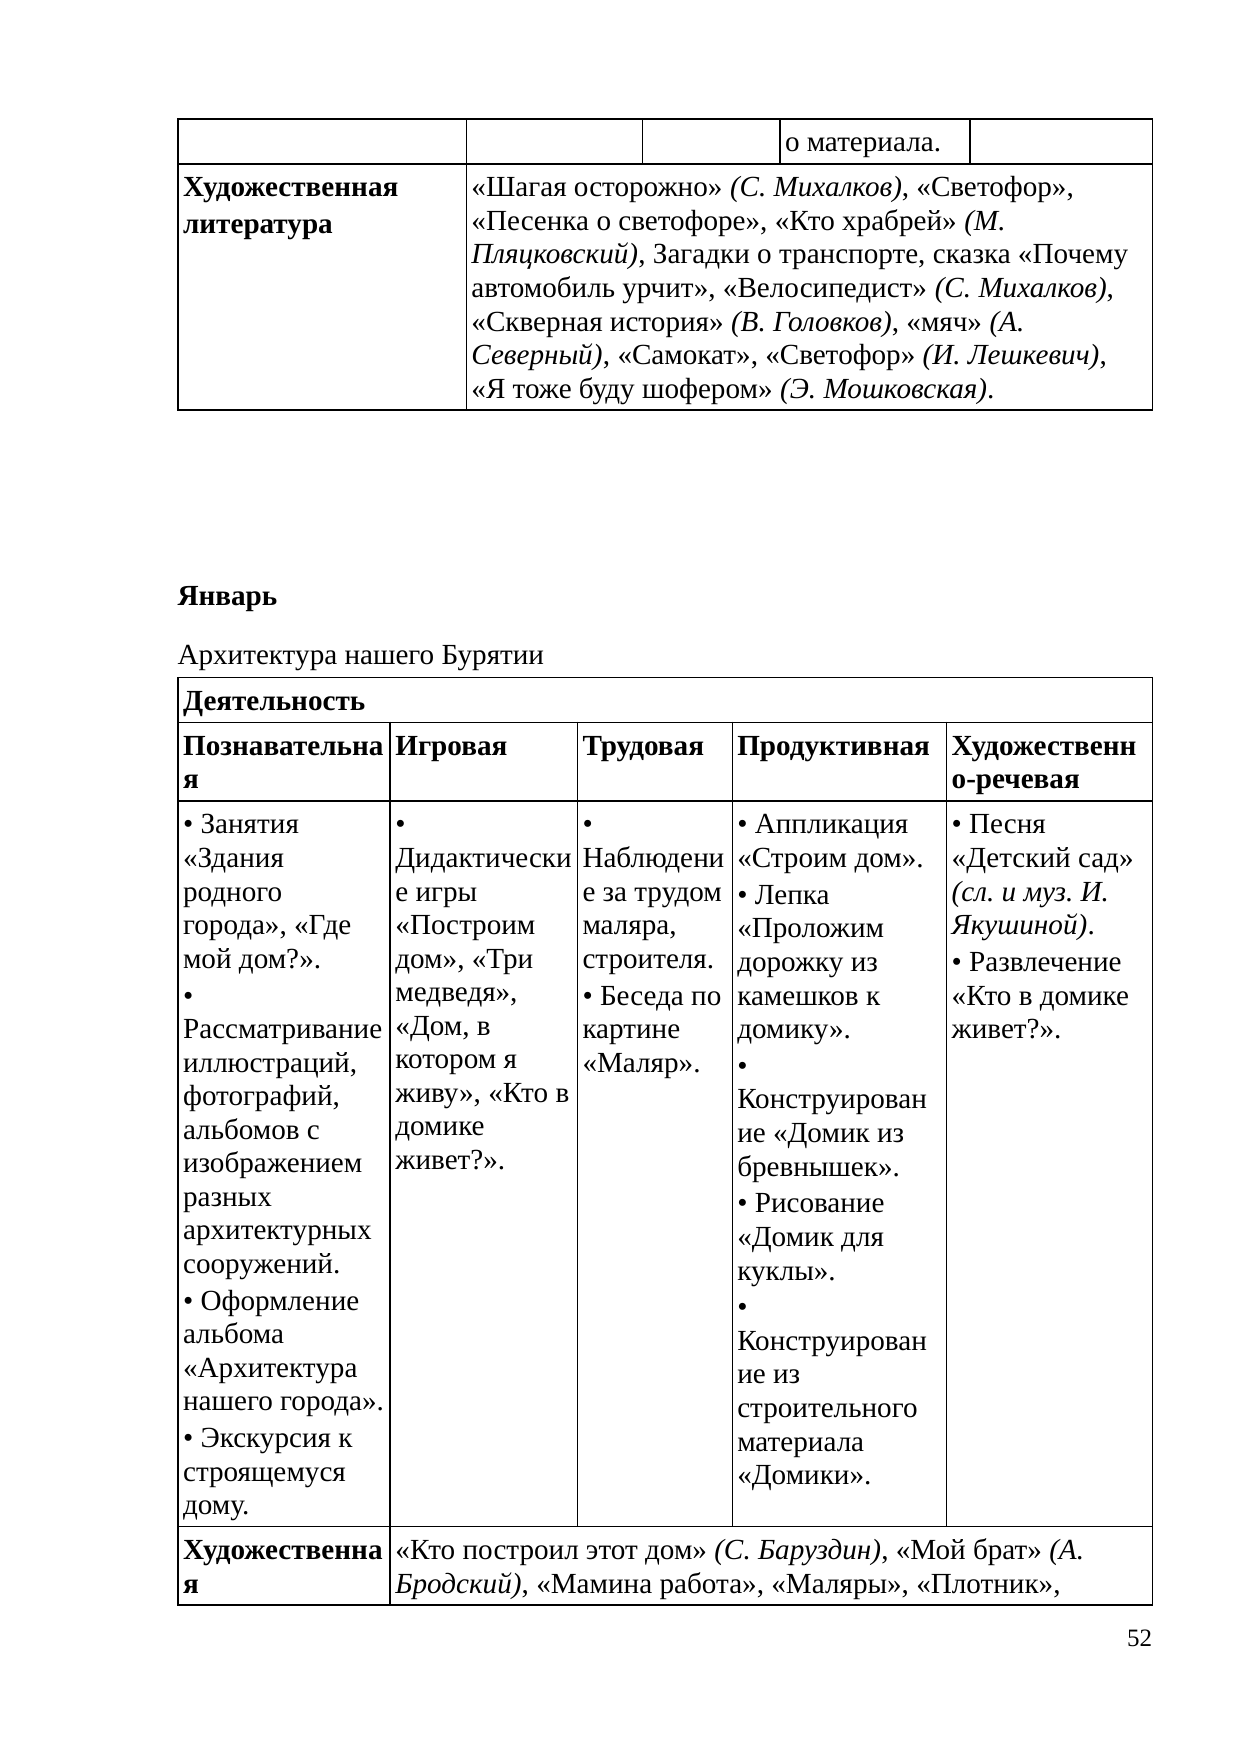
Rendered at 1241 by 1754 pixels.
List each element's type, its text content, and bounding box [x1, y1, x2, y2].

text Январь [177, 578, 1152, 612]
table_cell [179, 120, 466, 163]
table_cell • Наблюдение за трудом маляра, строителя. • Беседа по картине «Маляр». [578, 802, 732, 1526]
table_cell • Песня «Детский сад» (сл. и муз. И. Якушиной). • Развлечение «Кто в домике живет?». [947, 802, 1152, 1526]
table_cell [179, 1527, 389, 1604]
table_cell • Занятия «Здания родного города», «Где мой дом?». • Рассматривание иллюстраций, фотографий, альбомов с изображением разных архитектурных сооружений. • Оформление альбома «Архитектура нашего города». • Экскурсия к строящемуся дому. [179, 802, 389, 1526]
table_cell Трудовая [578, 723, 732, 800]
table_cell Продуктивная [733, 723, 946, 800]
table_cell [971, 120, 1152, 163]
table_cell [643, 120, 779, 163]
table_cell Художественно-речевая [947, 723, 1152, 800]
table_cell • Дидактические игры «Построим дом», «Три медведя», «Дом, в котором я живу», «Кто в домике живет?». [391, 802, 577, 1526]
table_header Деятельность [179, 678, 1152, 722]
table_cell Игровая [391, 723, 577, 800]
subtitle Архитектура нашего Бурятии [177, 637, 1152, 671]
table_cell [391, 1527, 1152, 1604]
table_cell «Шагая осторожно» (С. Михалков), «Светофор», «Песенка о светофоре», «Кто храбрей» (М. Пляцковский), Загадки о транспорте, сказка «Почему автомобиль урчит», «Велосипедист» (С. Михалков), «Скверная история» (В. Головков), «мяч» (А. Северный), «Самокат», «Светофор» (И. Лешкевич), «Я тоже буду шофером» (Э. Мошковская). [467, 165, 1152, 409]
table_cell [467, 120, 642, 163]
table_cell Познавательная [179, 723, 389, 800]
table_cell • Аппликация «Строим дом». • Лепка «Проложим дорожку из камешков к домику». • Конструирование «Домик из бревнышек». • Рисование «Домик для куклы». • Конструирование из строительного материала «Домики». [733, 802, 946, 1526]
table_cell Художественная литература [179, 165, 466, 409]
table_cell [781, 120, 969, 163]
